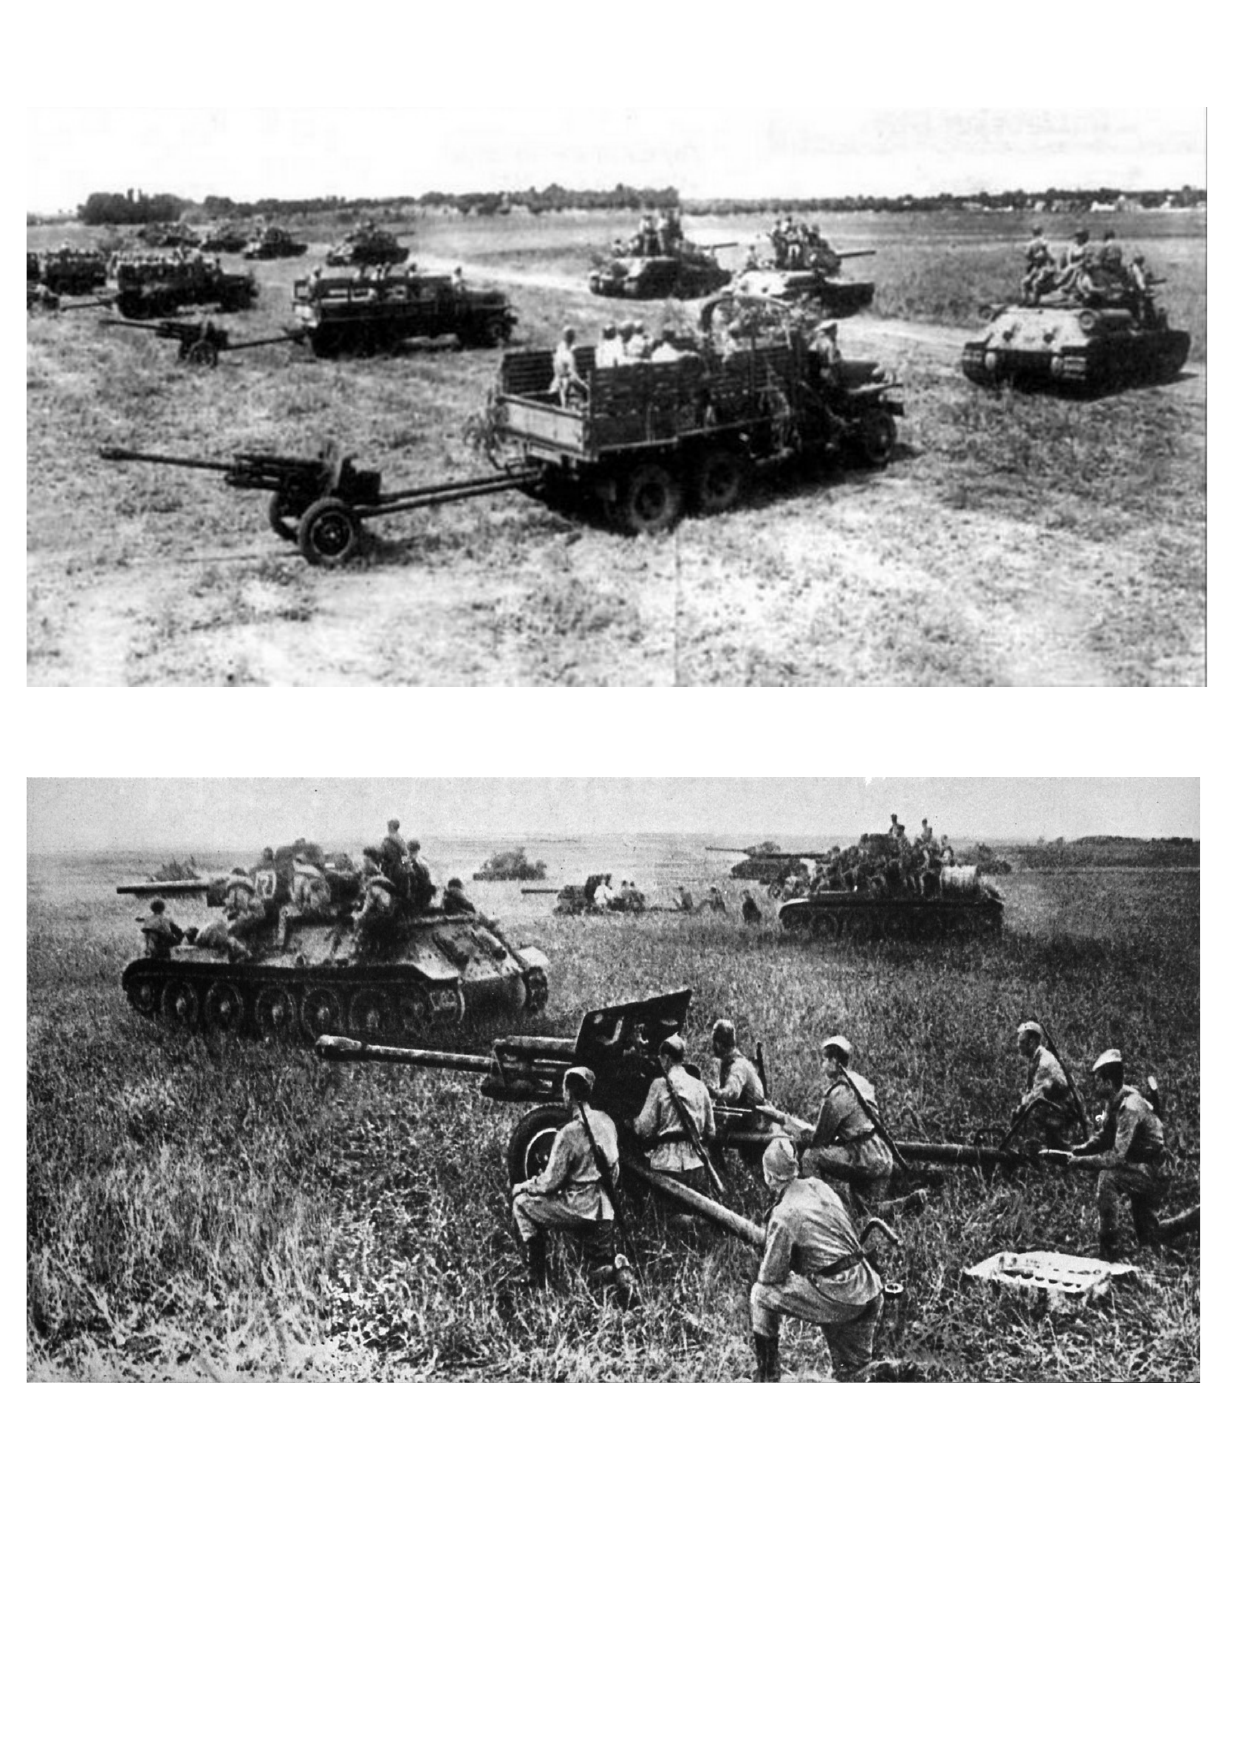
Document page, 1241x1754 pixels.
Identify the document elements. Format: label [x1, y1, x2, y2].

picture [26, 777, 1201, 1383]
picture [26, 107, 1208, 687]
